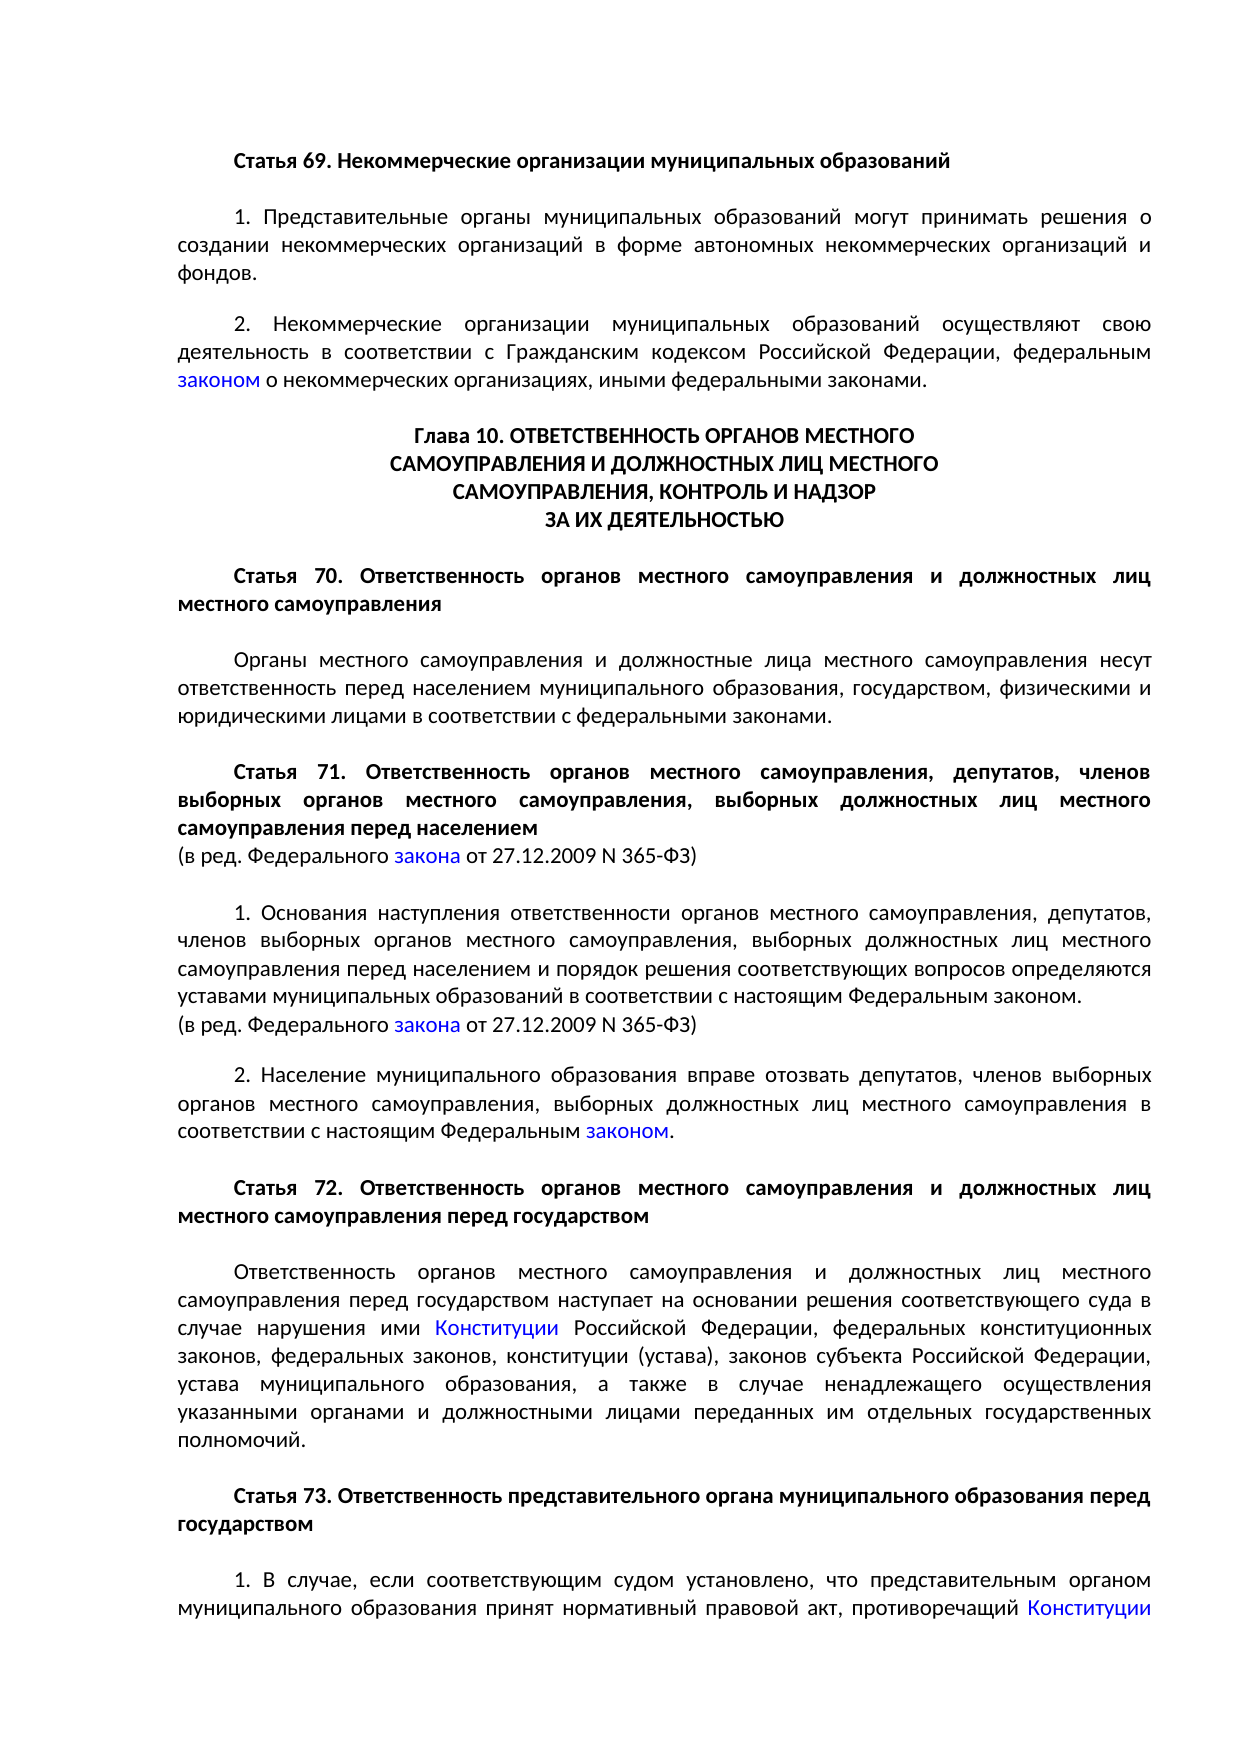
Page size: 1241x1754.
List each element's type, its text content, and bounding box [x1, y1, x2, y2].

text Ответственность органов местного самоуправления и должностных лиц местного самоуправления перед государством наступает на основании решения соответствующего суда в случае нарушения ими Конституции Российской Федерации, федеральных конституционных законов, федеральных законов, конституции (устава), законов субъекта Российской Федерации, устава муниципального образования, а также в случае ненадлежащего осуществления указанными органами и должностными лицами переданных им отдельных государственных полномочий. [177, 1257, 1152, 1453]
text (в ред. Федерального закона от 27.12.2009 N 365-ФЗ) [177, 1010, 1152, 1038]
text ЗА ИХ ДЕЯТЕЛЬНОСТЬЮ [177, 505, 1152, 533]
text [177, 1565, 1152, 1621]
text Статья 71. Ответственность органов местного самоуправления, депутатов, членов выборных органов местного самоуправления, выборных должностных лиц местного самоуправления перед населением [177, 757, 1152, 842]
text 2. Население муниципального образования вправе отозвать депутатов, членов выборных органов местного самоуправления, выборных должностных лиц местного самоуправления в соответствии с настоящим Федеральным законом. [177, 1061, 1152, 1145]
text Глава 10. ОТВЕТСТВЕННОСТЬ ОРГАНОВ МЕСТНОГО [177, 421, 1152, 449]
text (в ред. Федерального закона от 27.12.2009 N 365-ФЗ) [177, 842, 1152, 869]
text Статья 72. Ответственность органов местного самоуправления и должностных лиц местного самоуправления перед государством [177, 1173, 1152, 1229]
text Статья 73. Ответственность представительного органа муниципального образования перед государством [177, 1481, 1152, 1537]
text 1. Основания наступления ответственности органов местного самоуправления, депутатов, членов выборных органов местного самоуправления, выборных должностных лиц местного самоуправления перед населением и порядок решения соответствующих вопросов определяются уставами муниципальных образований в соответствии с настоящим Федеральным законом. [177, 898, 1152, 1010]
text 2. Некоммерческие организации муниципальных образований осуществляют свою деятельность в соответствии с Гражданским кодексом Российской Федерации, федеральным законом о некоммерческих организациях, иными федеральными законами. [177, 309, 1152, 393]
text САМОУПРАВЛЕНИЯ И ДОЛЖНОСТНЫХ ЛИЦ МЕСТНОГО [177, 449, 1152, 477]
text Статья 69. Некоммерческие организации муниципальных образований [177, 146, 1152, 174]
text 1. Представительные органы муниципальных образований могут принимать решения о создании некоммерческих организаций в форме автономных некоммерческих организаций и фондов. [177, 202, 1152, 286]
text Органы местного самоуправления и должностные лица местного самоуправления несут ответственность перед населением муниципального образования, государством, физическими и юридическими лицами в соответствии с федеральными законами. [177, 645, 1152, 729]
text Статья 70. Ответственность органов местного самоуправления и должностных лиц местного самоуправления [177, 561, 1152, 617]
text САМОУПРАВЛЕНИЯ, КОНТРОЛЬ И НАДЗОР [177, 477, 1152, 505]
